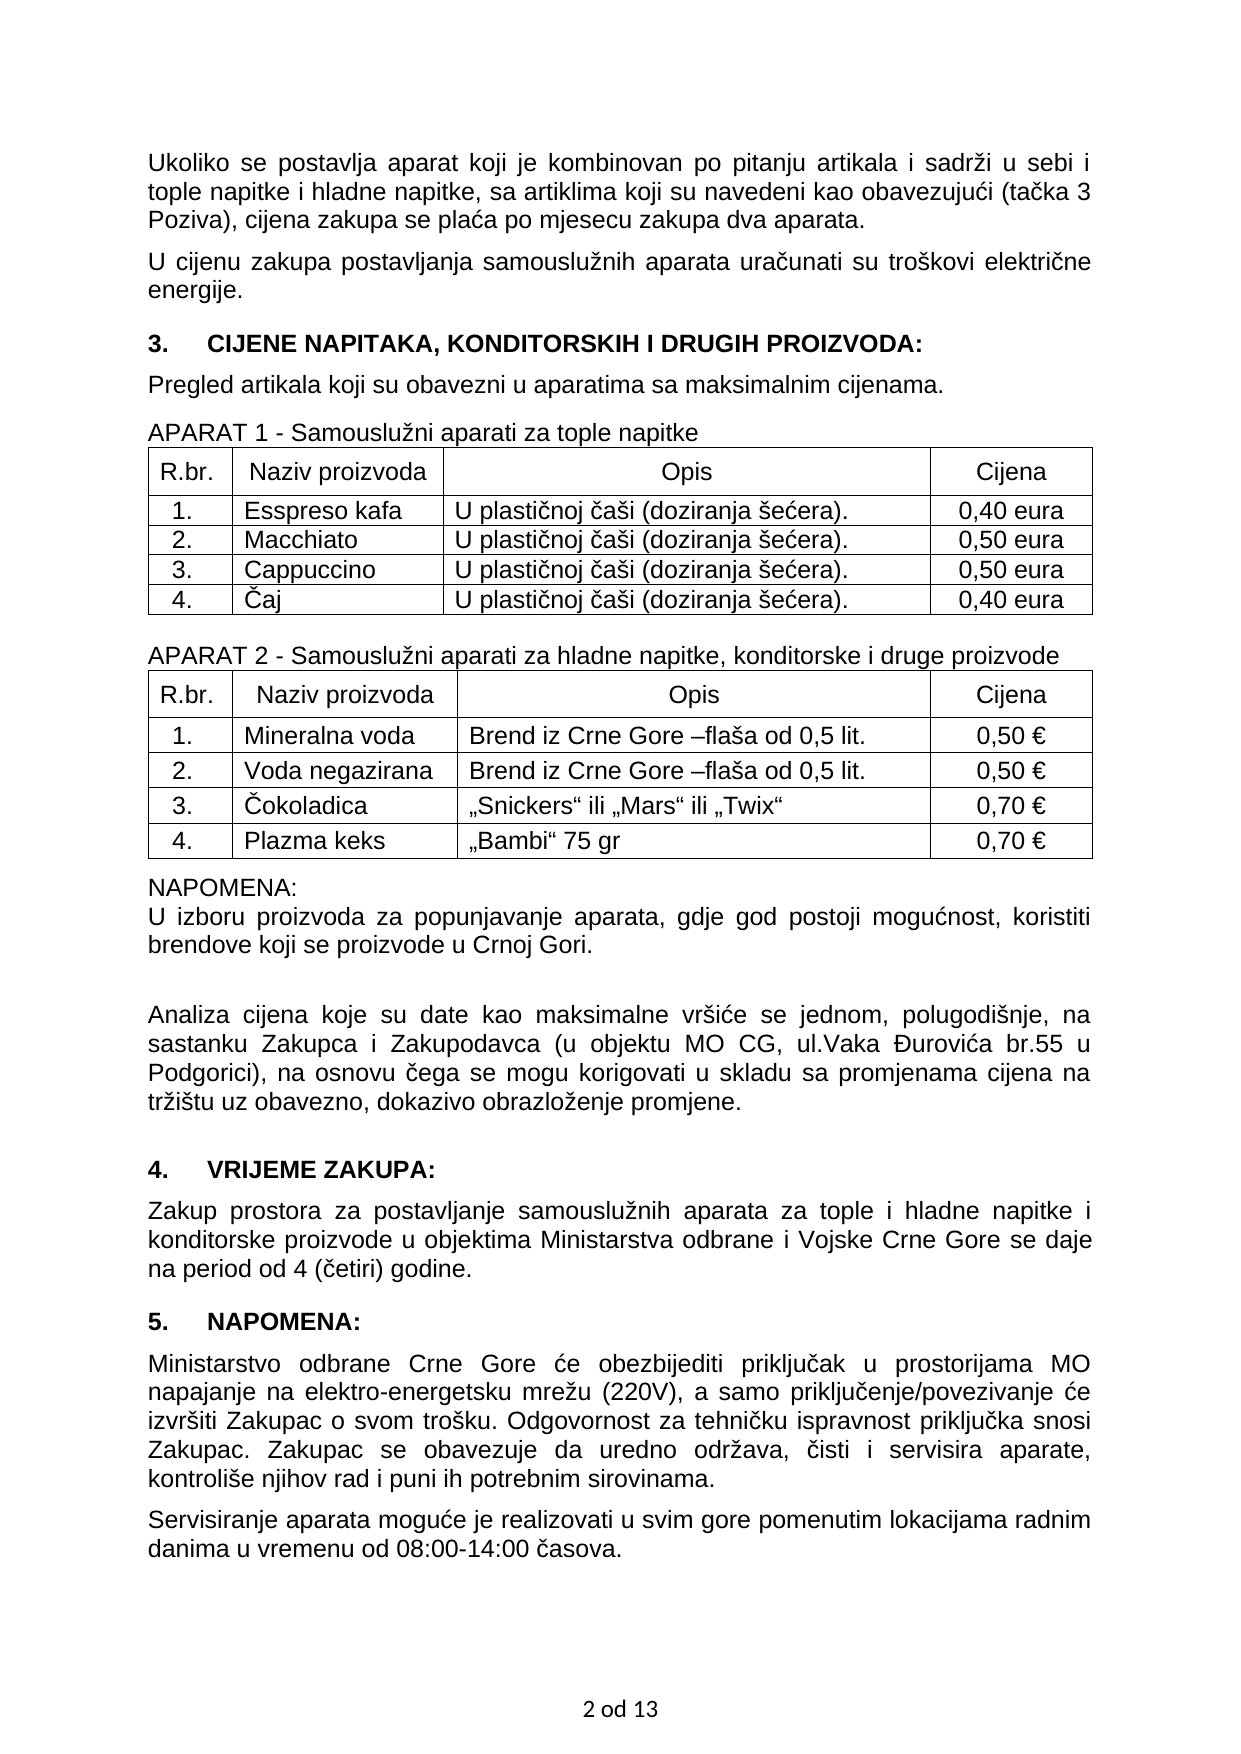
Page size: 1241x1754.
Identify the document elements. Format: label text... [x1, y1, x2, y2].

text Ukoliko se postavlja aparat koji je kombinovan po pitanju artikala i sadrži u sebi i tople napitke i hladne napitke, sa artiklima koji su navedeni kao obavezujući (tačka 3 Poziva), cijena zakupa se plaća po mjesecu zakupa dva aparata. [148, 148, 1092, 234]
table_cell U plastičnoj čaši (doziranja šećera). [444, 496, 930, 524]
text NAPOMENA: [148, 873, 1092, 902]
table_cell „Snickers“ ili „Mars“ ili „Twix“ [458, 788, 930, 822]
text U izboru proizvoda za popunjavanje aparata, gdje god postoji mogućnost, koristiti brendove koji se proizvode u Crnoj Gori. [148, 902, 1092, 959]
table_cell Macchiato [233, 526, 443, 554]
table_header Opis [444, 448, 930, 495]
table_cell 0,70 € [931, 824, 1092, 857]
table_header R.br. [149, 671, 232, 717]
table_cell [149, 585, 232, 614]
table_cell [149, 824, 232, 857]
table_header Naziv proizvoda [233, 448, 443, 495]
table_cell Voda negazirana [233, 753, 457, 787]
text U cijenu zakupa postavljanja samouslužnih aparata uračunati su troškovi električne energije. [148, 246, 1092, 304]
table_cell [149, 753, 232, 787]
table_header Cijena [931, 448, 1092, 495]
table_cell Plazma keks [233, 824, 457, 857]
table_cell [149, 718, 232, 752]
table_cell [149, 788, 232, 822]
table_cell U plastičnoj čaši (doziranja šećera). [444, 555, 930, 584]
table_cell 0,40 eura [931, 496, 1092, 524]
table_cell Čokoladica [233, 788, 457, 822]
table_cell „Bambi“ 75 gr [458, 824, 930, 857]
table_cell 0,50 € [931, 753, 1092, 787]
table_cell 0,70 € [931, 788, 1092, 822]
table_cell Brend iz Crne Gore –flaša od 0,5 lit. [458, 753, 930, 787]
table_cell Mineralna voda [233, 718, 457, 752]
table_cell Brend iz Crne Gore –flaša od 0,5 lit. [458, 718, 930, 752]
table_cell Esspreso kafa [233, 496, 443, 524]
table_cell Cappuccino [233, 555, 443, 584]
text APARAT 2 - Samouslužni aparati za hladne napitke, konditorske i druge proizvode [148, 641, 1092, 670]
table_header Opis [458, 671, 930, 717]
list CIJENE NAPITAKA, KONDITORSKIH I DRUGIH PROIZVODA: [148, 329, 1092, 358]
table_cell [149, 496, 232, 524]
table_cell 0,50 eura [931, 526, 1092, 554]
list NAPOMENA: [148, 1307, 1092, 1336]
table_cell U plastičnoj čaši (doziranja šećera). [444, 526, 930, 554]
table_cell 0,50 eura [931, 555, 1092, 584]
table_header Cijena [931, 671, 1092, 717]
text Pregled artikala koji su obavezni u aparatima sa maksimalnim cijenama. [148, 370, 1092, 399]
table_cell [149, 526, 232, 554]
table_cell [149, 555, 232, 584]
table_header R.br. [149, 448, 232, 495]
text Analiza cijena koje su date kao maksimalne vršiće se jednom, polugodišnje, na sastanku Zakupca i Zakupodavca (u objektu MO CG, ul.Vaka Đurovića br.55 u Podgorici), na osnovu čega se mogu korigovati u skladu sa promjenama cijena na tržištu uz obavezno, dokazivo obrazloženje promjene. [148, 1000, 1092, 1115]
table_cell 0,50 € [931, 718, 1092, 752]
list VRIJEME ZAKUPA: [148, 1155, 1092, 1183]
table_cell U plastičnoj čaši (doziranja šećera). [444, 585, 930, 614]
table_header Naziv proizvoda [233, 671, 457, 717]
table_cell Čaj [233, 585, 443, 614]
table_cell 0,40 eura [931, 585, 1092, 614]
text APARAT 1 - Samouslužni aparati za tople napitke [148, 418, 1092, 447]
text Servisiranje aparata moguće je realizovati u svim gore pomenutim lokacijama radnim danima u vremenu od 08:00-14:00 časova. [148, 1505, 1092, 1562]
text Zakup prostora za postavljanje samouslužnih aparata za tople i hladne napitke i konditorske proizvode u objektima Ministarstva odbrane i Vojske Crne Gore se daje na period od 4 (četiri) godine. [148, 1196, 1092, 1282]
text Ministarstvo odbrane Crne Gore će obezbijediti priključak u prostorijama MO napajanje na elektro-energetsku mrežu (220V), a samo priključenje/povezivanje će izvršiti Zakupac o svom trošku. Odgovornost za tehničku ispravnost priključka snosi Zakupac. Zakupac se obavezuje da uredno održava, čisti i servisira aparate, kontroliše njihov rad i puni ih potrebnim sirovinama. [148, 1348, 1092, 1492]
